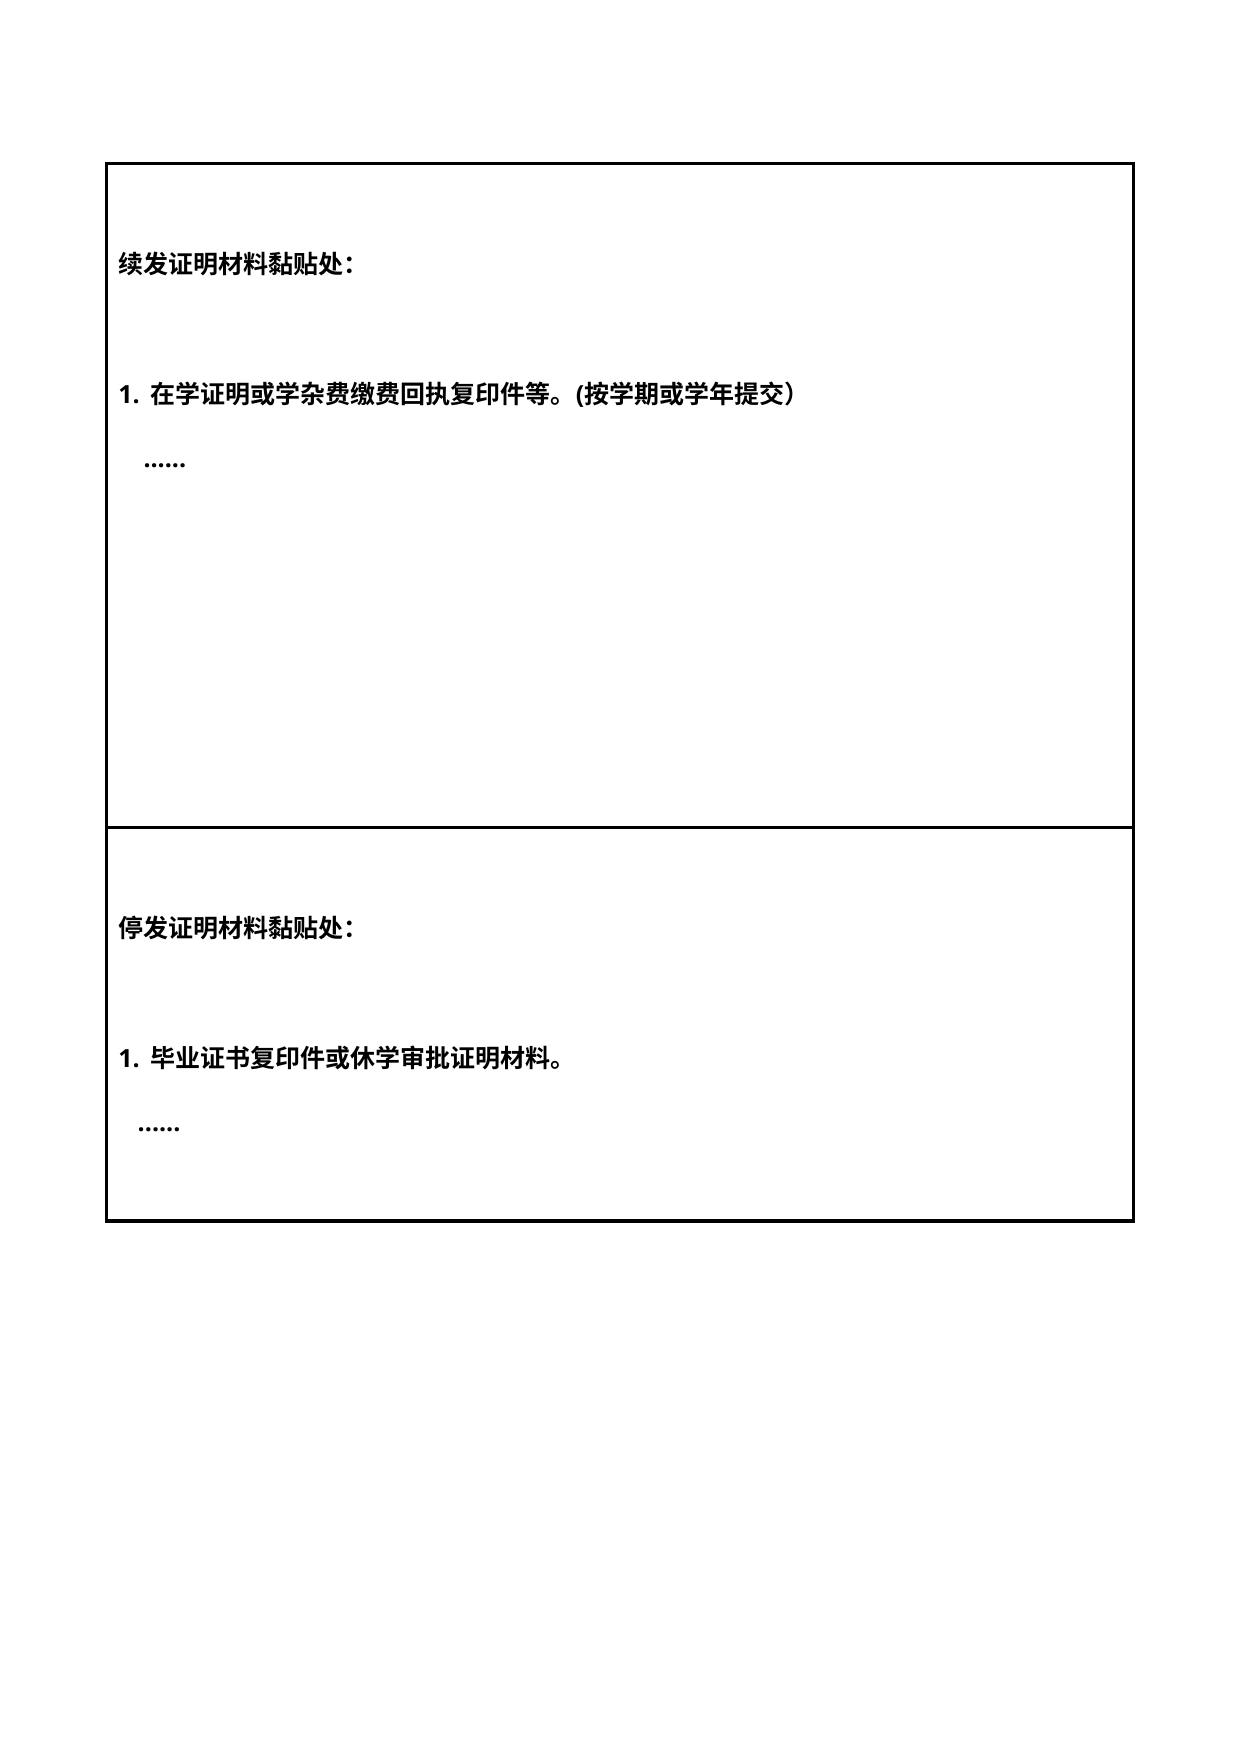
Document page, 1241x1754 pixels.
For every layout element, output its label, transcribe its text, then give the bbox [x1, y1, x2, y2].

table_cell 停发证明材料黏贴处： 毕业证书复印件或休学审批证明材料。 ...... [108, 829, 1132, 1219]
table_cell 续发证明材料黏贴处： 在学证明或学杂费缴费回执复印件等。(按学期或学年提交） ...... [108, 165, 1132, 826]
